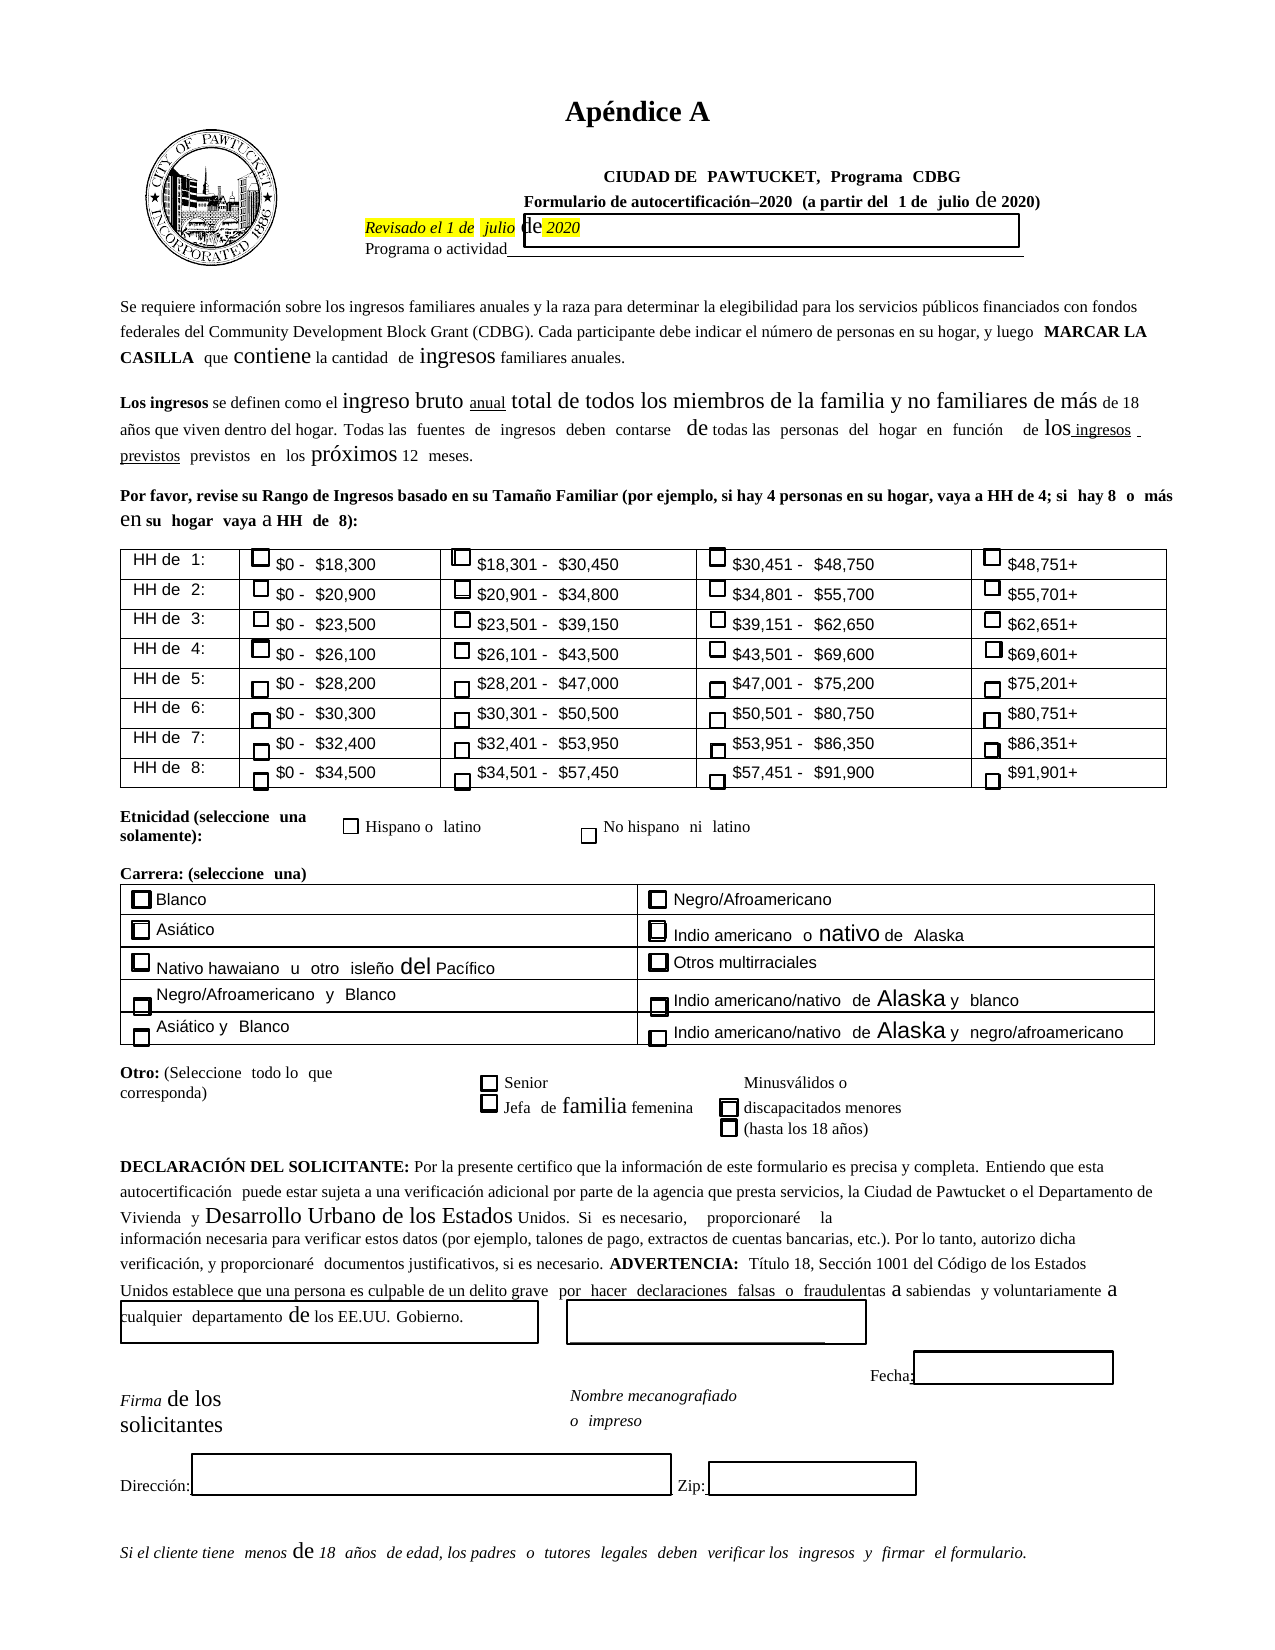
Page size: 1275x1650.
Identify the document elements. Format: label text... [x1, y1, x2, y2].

table_cell Nativo hawaiano u otro isleño del Pacífico [121, 948, 637, 979]
text Nombre mecanografiado o impreso [570, 1385, 746, 1431]
table_cell $39,151 - $62,650 [697, 610, 971, 638]
table_cell Asiático y Blanco [121, 1013, 637, 1044]
text Los ingresos se definen como el ingreso bruto anual total de todos los miembros de la familia y no familiares de más de 18 años que viven dentro del hogar. Todas las fuentes de ingresos deben contarse de todas las personas del hogar en función de los ingresos previstos previstos en los próximos 12 meses. [120, 387, 1164, 466]
table_cell HH de 3: [121, 610, 239, 638]
text Minusválidos o discapacitados menores (hasta los 18 años) [744, 1073, 933, 1138]
table_cell Otros multirraciales [638, 948, 1154, 979]
table_cell HH de 5: [121, 669, 239, 698]
text Hispano o latino [365, 817, 503, 836]
table_cell $0 - $32,400 [240, 729, 440, 757]
text Por favor, revise su Rango de Ingresos basado en su Tamaño Familiar (por ejemplo, si hay 4 personas en su hogar, vaya a HH de 4; si hay 8 o más en su hogar vaya a HH de 8): [120, 486, 1182, 531]
table_cell Asiático [121, 915, 637, 946]
table_cell $69,601+ [972, 639, 1166, 668]
table_header HH de 1: [121, 550, 239, 579]
table_cell $43,501 - $69,600 [697, 639, 971, 668]
picture [145, 129, 285, 266]
table_cell $91,901+ [972, 759, 1166, 787]
table_header $48,751+ [972, 550, 1166, 579]
table_cell $23,501 - $39,150 [441, 610, 696, 638]
text Otro: (Seleccione todo lo que corresponda) [120, 1063, 335, 1102]
table_cell Indio americano/nativo de Alaska y negro/afroamericano [638, 1013, 1154, 1044]
table_cell Indio americano/nativo de Alaska y blanco [638, 980, 1154, 1011]
table_cell $50,501 - $80,750 [697, 699, 971, 728]
text Etnicidad (seleccione una solamente): [120, 807, 332, 845]
table_cell $0 - $30,300 [240, 699, 440, 728]
table_cell $0 - $28,200 [240, 669, 440, 698]
table_cell $53,951 - $86,350 [697, 729, 971, 757]
table_cell $75,201+ [972, 669, 1166, 698]
table_cell $0 - $26,100 [240, 639, 440, 668]
text Carrera: (seleccione una) [120, 864, 1223, 883]
table_cell $0 - $20,900 [240, 580, 440, 608]
table_header $0 - $18,300 [240, 550, 440, 579]
text No hispano ni latino [603, 817, 1223, 836]
table_header $18,301 - $30,450 [441, 550, 696, 579]
table_cell $86,351+ [972, 729, 1166, 757]
text Si el cliente tiene menos de 18 años de edad, los padres o tutores legales deben verificar los ingresos y firmar el formulario. [120, 1537, 1223, 1563]
table_cell $20,901 - $34,800 [441, 580, 696, 608]
table_cell $47,001 - $75,200 [697, 669, 971, 698]
table_cell $32,401 - $53,950 [441, 729, 696, 757]
text Dirección: Zip: [120, 1476, 1223, 1495]
table_cell $28,201 - $47,000 [441, 669, 696, 698]
table_cell $0 - $23,500 [240, 610, 440, 638]
text Formulario de autocertificación–2020 (a partir del 1 de julio de 2020) [524, 186, 1223, 212]
text Revisado el 1 de julio de 2020 [365, 212, 1223, 239]
table_cell $30,301 - $50,500 [441, 699, 696, 728]
text Firma de los solicitantes [120, 1385, 281, 1438]
text CIUDAD DE PAWTUCKET, Programa CDBG [603, 167, 1223, 186]
table_header Negro/Afroamericano [638, 885, 1154, 914]
text Programa o actividad [365, 239, 1223, 258]
text información necesaria para verificar estos datos (por ejemplo, talones de pago, extractos de cuentas bancarias, etc.). Por lo tanto, autorizo dicha verificación, y proporcionaré documentos justificativos, si es necesario. ADVERTENCIA: Título 18, Sección 1001 del Código de los Estados Unidos establece que una persona es culpable de un delito grave por hacer declaraciones falsas o fraudulentas a sabiendas y voluntariamente a cualquier departamento de los EE.UU. Gobierno. [120, 1229, 1131, 1327]
table_header $30,451 - $48,750 [697, 550, 971, 579]
table_cell $26,101 - $43,500 [441, 639, 696, 668]
table_cell HH de 6: [121, 699, 239, 728]
text Fecha: [870, 1366, 1223, 1385]
text Se requiere información sobre los ingresos familiares anuales y la raza para determinar la elegibilidad para los servicios públicos financiados con fondos federales del Community Development Block Grant (CDBG). Cada participante debe indicar el número de personas en su hogar, y luego MARCAR LA CASILLA que contiene la cantidad de ingresos familiares anuales. [120, 296, 1164, 368]
table_cell $34,501 - $57,450 [441, 759, 696, 787]
text DECLARACIÓN DEL SOLICITANTE: Por la presente certifico que la información de este formulario es precisa y completa. Entiendo que esta autocertificación puede estar sujeta a una verificación adicional por parte de la agencia que presta servicios, la Ciudad de Pawtucket o el Departamento de Vivienda y Desarrollo Urbano de los Estados Unidos. Si es necesario, proporcionaré la [120, 1157, 1156, 1229]
subtitle Apéndice A [116, 94, 1158, 128]
table_cell Indio americano o nativo de Alaska [638, 915, 1154, 946]
table_cell $34,801 - $55,700 [697, 580, 971, 608]
table_cell $62,651+ [972, 610, 1166, 638]
table_cell HH de 8: [121, 759, 239, 787]
text Jefa de familia femenina [504, 1092, 707, 1119]
table_cell HH de 2: [121, 580, 239, 608]
text Senior [504, 1073, 707, 1092]
table_cell Negro/Afroamericano y Blanco [121, 980, 637, 1011]
table_cell HH de 7: [121, 729, 239, 757]
table_cell $57,451 - $91,900 [697, 759, 971, 787]
table_cell $55,701+ [972, 580, 1166, 608]
table_cell $80,751+ [972, 699, 1166, 728]
table_cell $0 - $34,500 [240, 759, 440, 787]
table_header Blanco [121, 885, 637, 914]
table_cell HH de 4: [121, 639, 239, 668]
